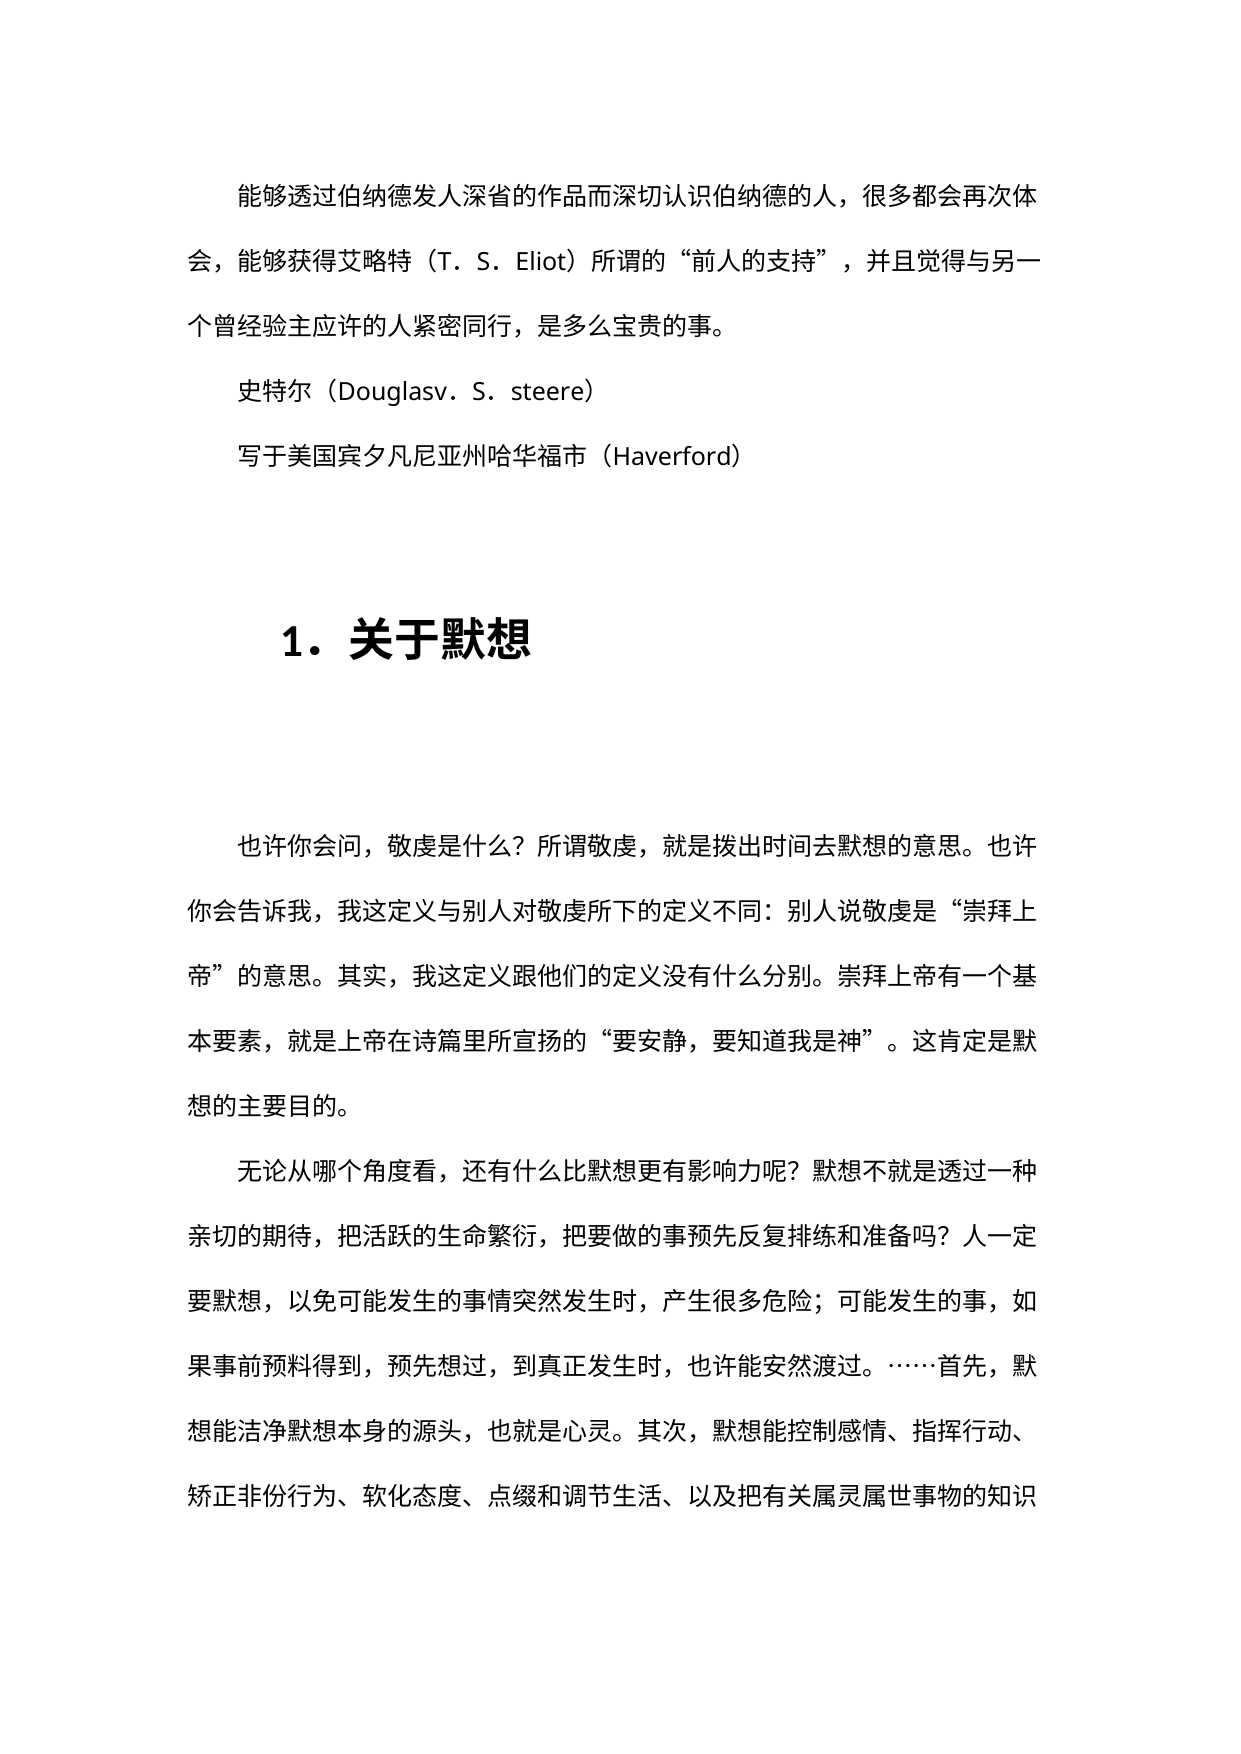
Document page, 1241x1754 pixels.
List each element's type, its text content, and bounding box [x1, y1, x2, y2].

text 史特尔（Douglasv．S．steere） [187, 357, 1053, 422]
text 写于美国宾夕凡尼亚州哈华福市（Haverford） [187, 422, 1053, 487]
text 能够透过伯纳德发人深省的作品而深切认识伯纳德的人，很多都会再次体会，能够获得艾略特（T．S．Eliot）所谓的“前人的支持”，并且觉得与另一个曾经验主应许的人紧密同行，是多么宝贵的事。 [187, 162, 1053, 357]
subtitle 1．关于默想 [187, 587, 1053, 685]
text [187, 1137, 1053, 1527]
text 也许你会问，敬虔是什么？所谓敬虔，就是拨出时间去默想的意思。也许你会告诉我，我这定义与别人对敬虔所下的定义不同：别人说敬虔是“崇拜上帝”的意思。其实，我这定义跟他们的定义没有什么分别。崇拜上帝有一个基本要素，就是上帝在诗篇里所宣扬的“要安静，要知道我是神”。这肯定是默想的主要目的。 [187, 812, 1053, 1137]
